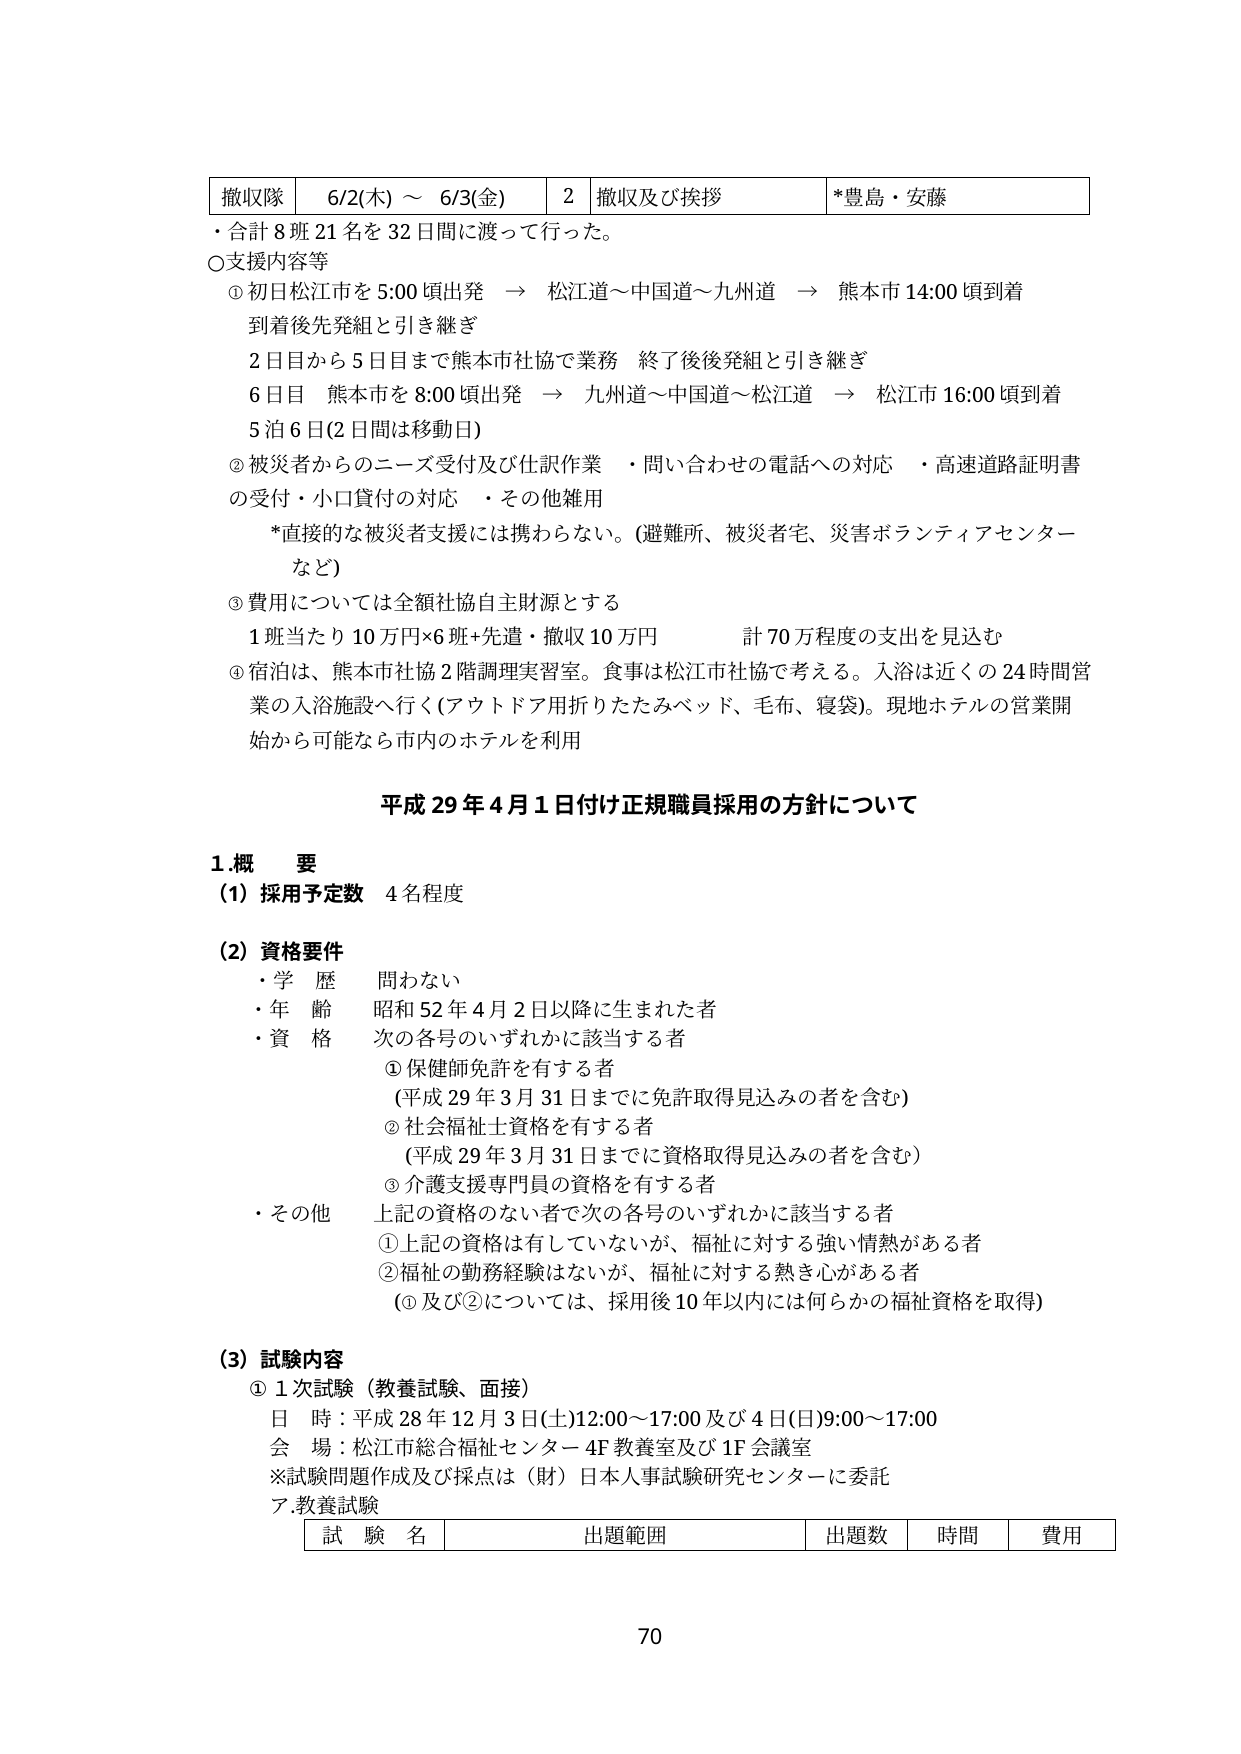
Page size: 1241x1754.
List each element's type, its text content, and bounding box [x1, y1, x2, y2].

text 6日目 熊本市を8:00頃出発 → 九州道～中国道～松江道 → 松江市16:00頃到着 [207, 379, 1092, 409]
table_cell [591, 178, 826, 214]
text 日 時：平成28年12月3日(土)12:00～17:00及び4日(日)9:00～17:00 [207, 1403, 1092, 1432]
text ③介護支援専門員の資格を有する者 [207, 1169, 1092, 1198]
text ②福祉の勤務経験はないが、福祉に対する熱き心がある者 [207, 1257, 1092, 1286]
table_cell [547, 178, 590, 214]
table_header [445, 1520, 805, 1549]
text ・資 格 次の各号のいずれかに該当する者 [207, 1023, 1092, 1053]
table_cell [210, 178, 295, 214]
text 会 場：松江市総合福祉センター4F教養室及び1F会議室 [207, 1432, 1092, 1461]
text *直接的な被災者支援には携わらない。(避難所、被災者宅、災害ボランティアセンターなど) [229, 517, 1092, 582]
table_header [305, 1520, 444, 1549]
text (平成29年3月31日までに資格取得見込みの者を含む） [207, 1140, 1092, 1169]
text ア.教養試験 [207, 1490, 1092, 1519]
text ③費用については全額社協自主財源とする [207, 586, 1092, 616]
text ・学 歴 問わない [252, 965, 1092, 994]
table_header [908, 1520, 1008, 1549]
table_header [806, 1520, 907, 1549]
text （1）採用予定数 4名程度 [207, 878, 1092, 907]
text ①１次試験（教養試験、面接） [207, 1373, 1092, 1403]
text ・合計8班21名を32日間に渡って行った。 [207, 215, 1092, 245]
text 1班当たり10万円×6班+先遣・撤収10万円 計70万程度の支出を見込む [207, 621, 1092, 651]
text 5泊6日(2日間は移動日) [207, 413, 1092, 444]
text ①上記の資格は有していないが、福祉に対する強い情熱がある者 [207, 1228, 1092, 1257]
text ②社会福祉士資格を有する者 [207, 1111, 1092, 1140]
text ④宿泊は、熊本市社協2階調理実習室。食事は松江市社協で考える。入浴は近くの24時間営業の入浴施設へ行く(アウトドア用折りたたみベッド、毛布、寝袋)。現地ホテルの営業開始から可能なら市内のホテルを利用 [229, 655, 1092, 754]
text ※試験問題作成及び採点は（財）日本人事試験研究センターに委託 [207, 1461, 1092, 1490]
text ①保健師免許を有する者 [207, 1053, 1092, 1082]
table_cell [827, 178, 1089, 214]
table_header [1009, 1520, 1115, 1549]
text (平成29年3月31日までに免許取得見込みの者を含む) [207, 1082, 1092, 1111]
text １.概 要 [207, 848, 1092, 878]
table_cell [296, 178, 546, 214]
text 到着後先発組と引き継ぎ [207, 310, 1092, 340]
text ①初日松江市を5:00頃出発 → 松江道～中国道～九州道 → 熊本市14:00頃到着 [207, 275, 1092, 306]
text (①及び②については、採用後10年以内には何らかの福祉資格を取得) [207, 1286, 1092, 1315]
text 2日目から5日目まで熊本市社協で業務 終了後後発組と引き継ぎ [207, 344, 1092, 374]
text ○支援内容等 [207, 245, 1092, 275]
text 平成29年4月１日付け正規職員採用の方針について [207, 790, 1092, 819]
text （3）試験内容 [207, 1344, 1092, 1373]
text ・その他 上記の資格のない者で次の各号のいずれかに該当する者 [207, 1198, 1092, 1228]
text ・年 齢 昭和52年4月2日以降に生まれた者 [207, 994, 1092, 1023]
text ②被災者からのニーズ受付及び仕訳作業 ・問い合わせの電話への対応 ・高速道路証明書の受付・小口貸付の対応 ・その他雑用 [229, 448, 1092, 513]
text （2）資格要件 [207, 936, 1092, 965]
